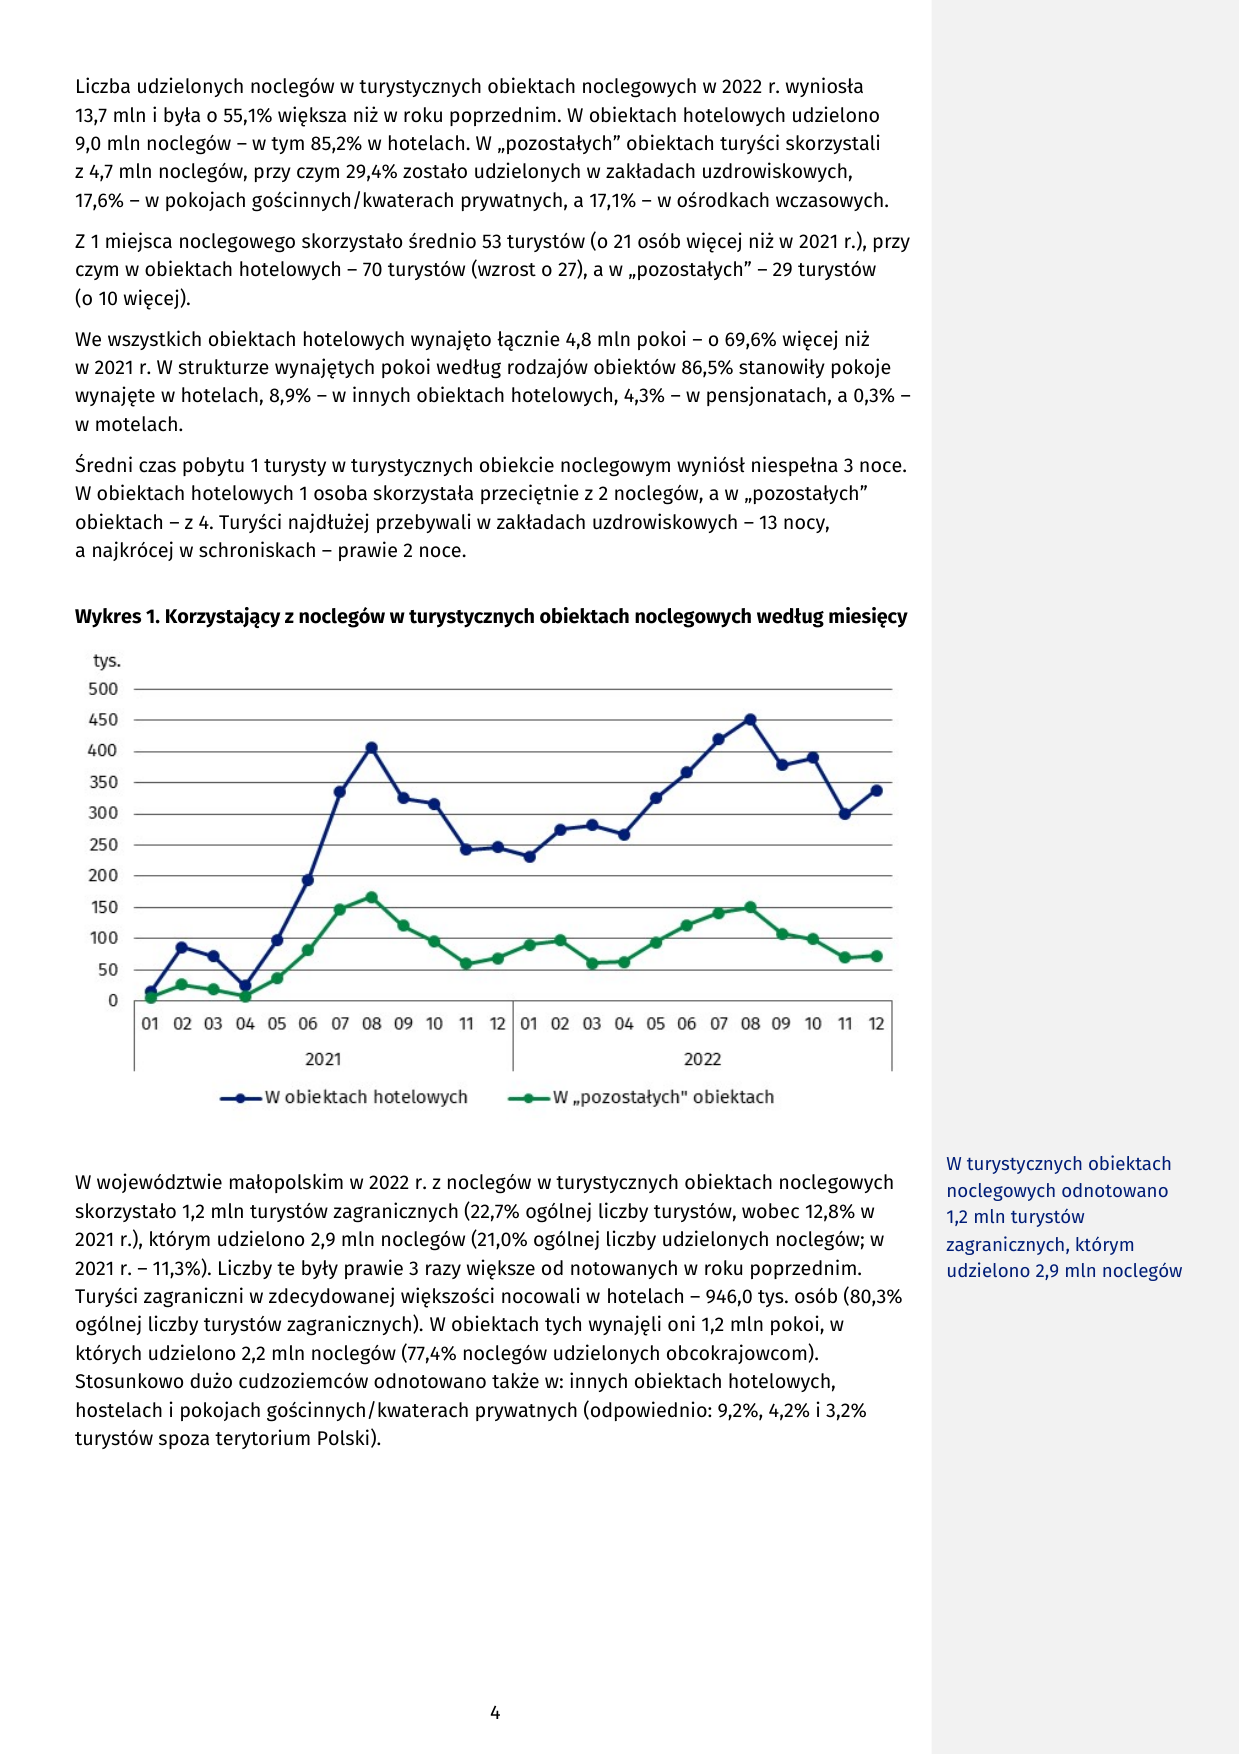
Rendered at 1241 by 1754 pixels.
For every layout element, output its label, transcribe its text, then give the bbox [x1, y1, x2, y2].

picture [75, 630, 916, 1129]
text Z 1 miejsca noclegowego skorzystało średnio 53 turystów (o 21 osób więcej niż w 2021 r.), przy czym w obiektach hotelowych – 70 turystów (wzrost o 27), a w „pozostałych” – 29 turystów (o 10 więcej). [75, 230, 915, 310]
text Liczba udzielonych noclegów w turystycznych obiektach noclegowych w 2022 r. wyniosła 13,7 mln i była o 55,1% większa niż w roku poprzednim. W obiektach hotelowych udzielono 9,0 mln noclegów – w tym 85,2% w hotelach. W „pozostałych” obiektach turyści skorzystali z 4,7 mln noclegów, przy czym 29,4% zostało udzielonych w zakładach uzdrowiskowych, 17,6% – w pokojach gościnnych/kwaterach prywatnych, a 17,1% – w ośrodkach wczasowych. [75, 75, 915, 212]
text W województwie małopolskim w 2022 r. z noclegów w turystycznych obiektach noclegowych skorzystało 1,2 mln turystów zagranicznych (22,7% ogólnej liczby turystów, wobec 12,8% w 2021 r.), którym udzielono 2,9 mln noclegów (21,0% ogólnej liczby udzielonych noclegów; w 2021 r. – 11,3%). Liczby te były prawie 3 razy większe od notowanych w roku poprzednim. Turyści zagraniczni w zdecydowanej większości nocowali w hotelach – 946,0 tys. osób (80,3% ogólnej liczby turystów zagranicznych). W obiektach tych wynajęli oni 1,2 mln pokoi, w których udzielono 2,2 mln noclegów (77,4% noclegów udzielonych obcokrajowcom). Stosunkowo dużo cudzoziemców odnotowano także w: innych obiektach hotelowych, hostelach i pokojach gościnnych/kwaterach prywatnych (odpowiednio: 9,2%, 4,2% i 3,2% turystów spoza terytorium Polski). [75, 1129, 915, 1451]
text Średni czas pobytu 1 turysty w turystycznych obiekcie noclegowym wyniósł niespełna 3 noce. W obiektach hotelowych 1 osoba skorzystała przeciętnie z 2 noclegów, a w „pozostałych” obiektach – z 4. Turyści najdłużej przebywali w zakładach uzdrowiskowych – 13 nocy, a najkrócej w schroniskach – prawie 2 noce. [75, 454, 915, 563]
text Wykres 1. Korzystający z noclegów w turystycznych obiektach noclegowych według miesięcy [75, 605, 915, 629]
text We wszystkich obiektach hotelowych wynajęto łącznie 4,8 mln pokoi – o 69,6% więcej niż w 2021 r. W strukturze wynajętych pokoi według rodzajów obiektów 86,5% stanowiły pokoje wynajęte w hotelach, 8,9% – w innych obiektach hotelowych, 4,3% – w pensjonatach, a 0,3% – w motelach. [75, 327, 915, 437]
